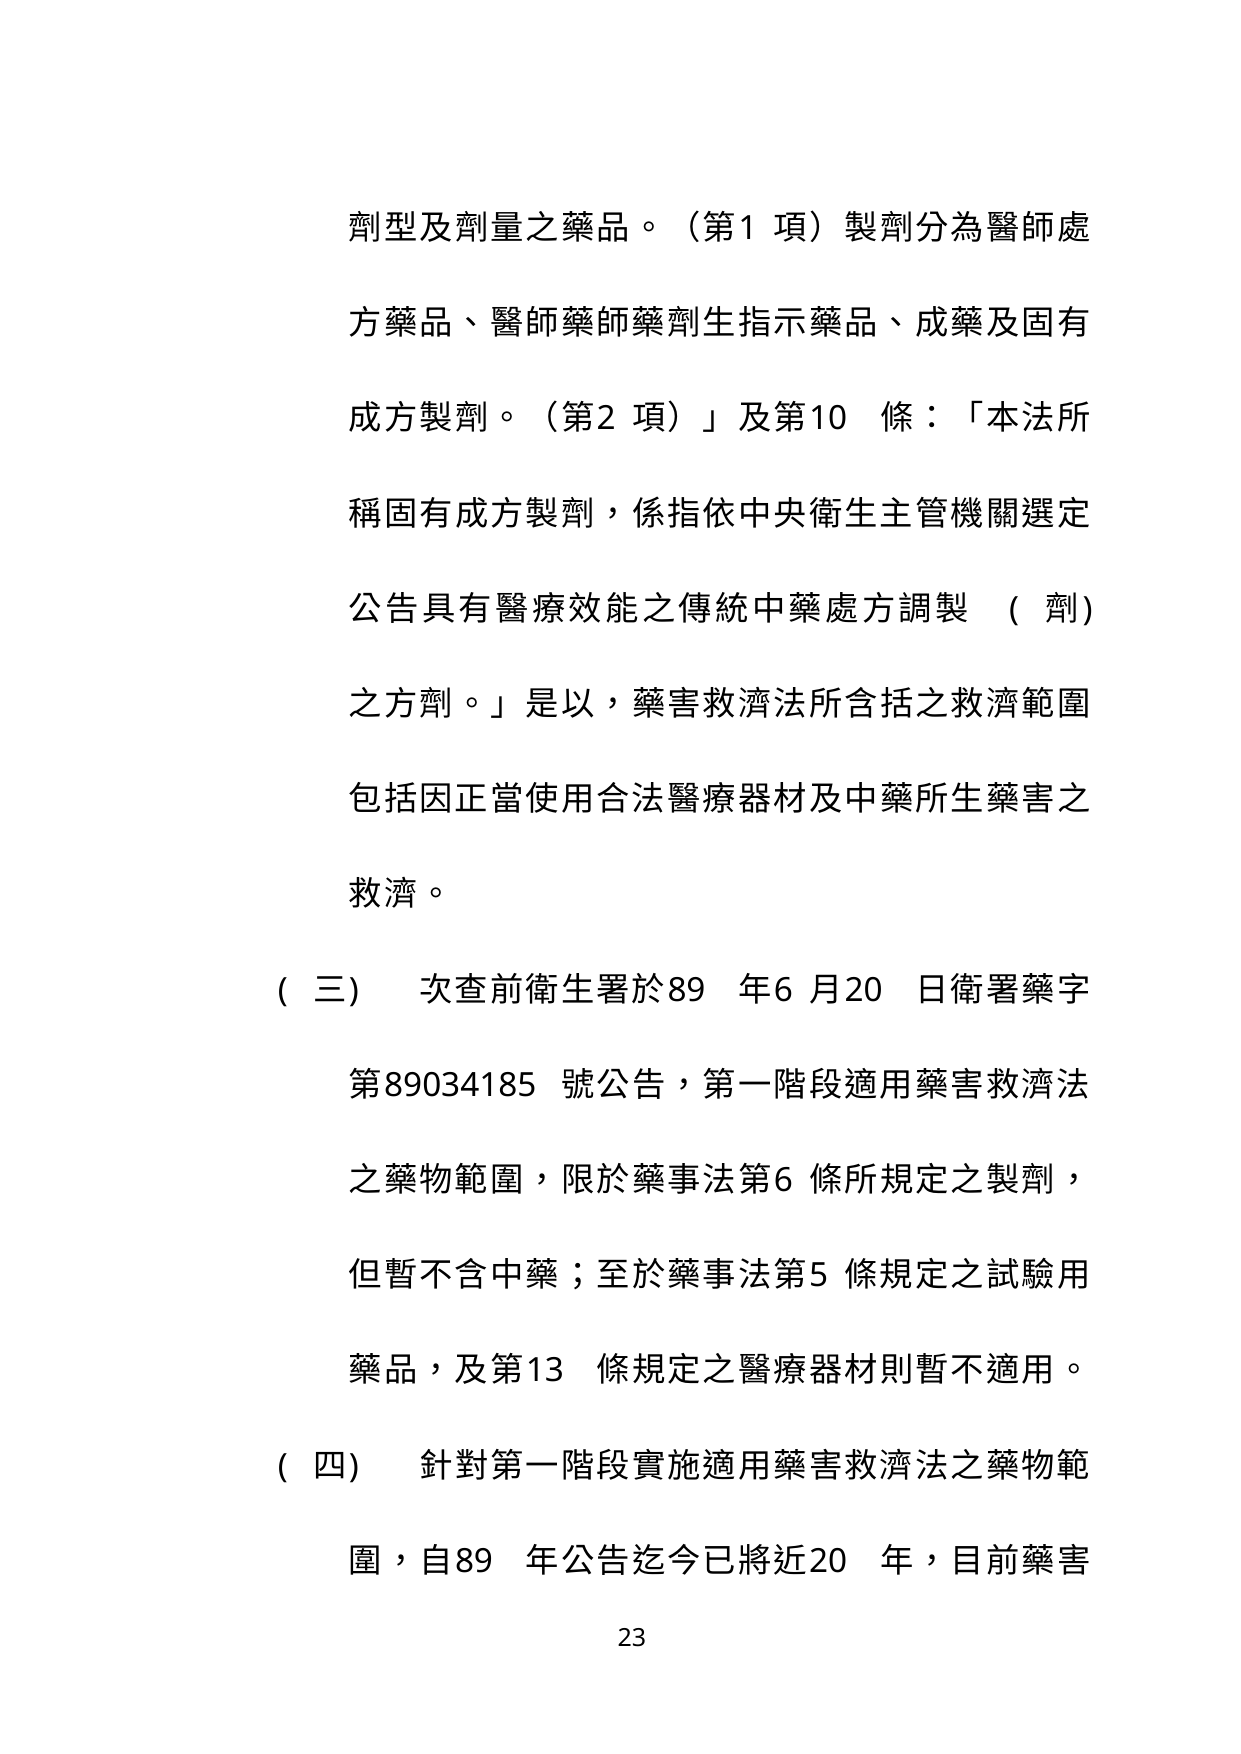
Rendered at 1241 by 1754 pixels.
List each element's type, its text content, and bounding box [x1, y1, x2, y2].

subtitle 針對第一階段實施適用藥害救濟法之藥物範圍，自89年公告迄今已將近20年，目前藥害救濟範圍仍未納入中藥及醫療器材實施一節，據衛福部表示： [244, 1415, 1092, 1605]
subtitle 次查前衛生署於89年6月20日衛署藥字第89034185號公告，第一階段適用藥害救濟法之藥物範圍，限於藥事法第6條所規定之製劑，但暫不含中藥；至於藥事法第5條規定之試驗用藥品，及第13條規定之醫療器材則暫不適用。 [244, 939, 1092, 1415]
